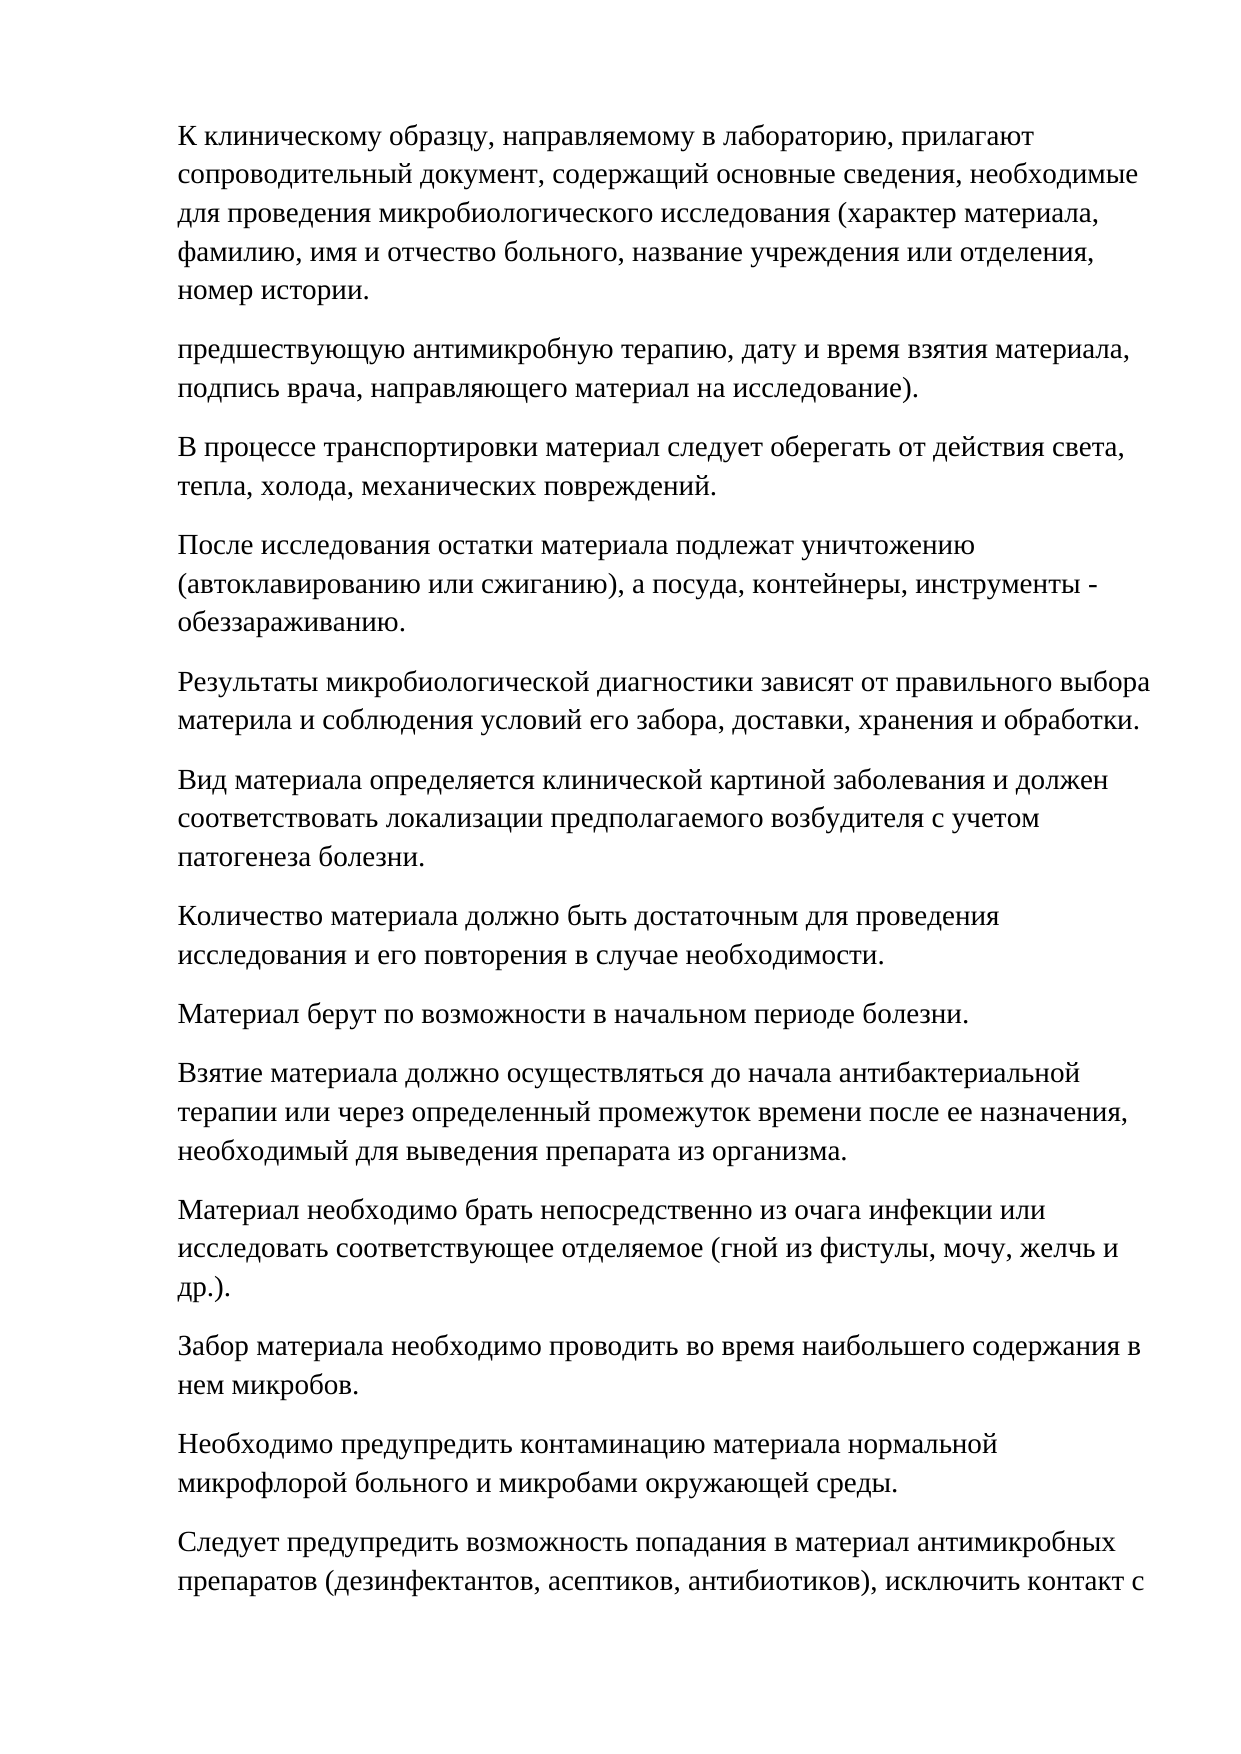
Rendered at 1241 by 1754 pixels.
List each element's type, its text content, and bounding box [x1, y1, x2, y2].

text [177, 1524, 1152, 1596]
text предшествующую антимикробную терапию, дату и время взятия материала, подпись врача, направляющего материал на исследование). [177, 332, 1152, 404]
text К клиническому образцу, направляемому в лабораторию, прилагают сопроводительный документ, содержащий основные сведения, необходимые для проведения микробиологического исследования (характер материала, фамилию, имя и отчество больного, название учреждения или отделения, номер истории. [177, 118, 1152, 306]
text Необходимо предупредить контаминацию материала нормальной микрофлорой больного и микробами окружающей среды. [177, 1426, 1152, 1498]
text Взятие материала должно осуществляться до начала антибактериальной терапии или через определенный промежуток времени после ее назначения, необходимый для выведения препарата из организма. [177, 1056, 1152, 1166]
text Результаты микробиологической диагностики зависят от правильного выбора материла и соблюдения условий его забора, доставки, хранения и обработки. [177, 664, 1152, 736]
text Забор материала необходимо проводить во время наибольшего содержания в нем микробов. [177, 1328, 1152, 1401]
text В процессе транспортировки материал следует оберегать от действия света, тепла, холода, механических повреждений. [177, 429, 1152, 502]
text Количество материала должно быть достаточным для проведения исследования и его повторения в случае необходимости. [177, 898, 1152, 970]
text Вид материала определяется клинической картиной заболевания и должен соответствовать локализации предполагаемого возбудителя с учетом патогенеза болезни. [177, 762, 1152, 872]
text Материал берут по возможности в начальном периоде болезни. [177, 996, 1152, 1030]
text Материал необходимо брать непосредственно из очага инфекции или исследовать соответствующее отделяемое (гной из фистулы, мочу, желчь и др.). [177, 1192, 1152, 1303]
text После исследования остатки материала подлежат уничтожению (автоклавированию или сжиганию), а посуда, контейнеры, инструменты - обеззараживанию. [177, 527, 1152, 638]
